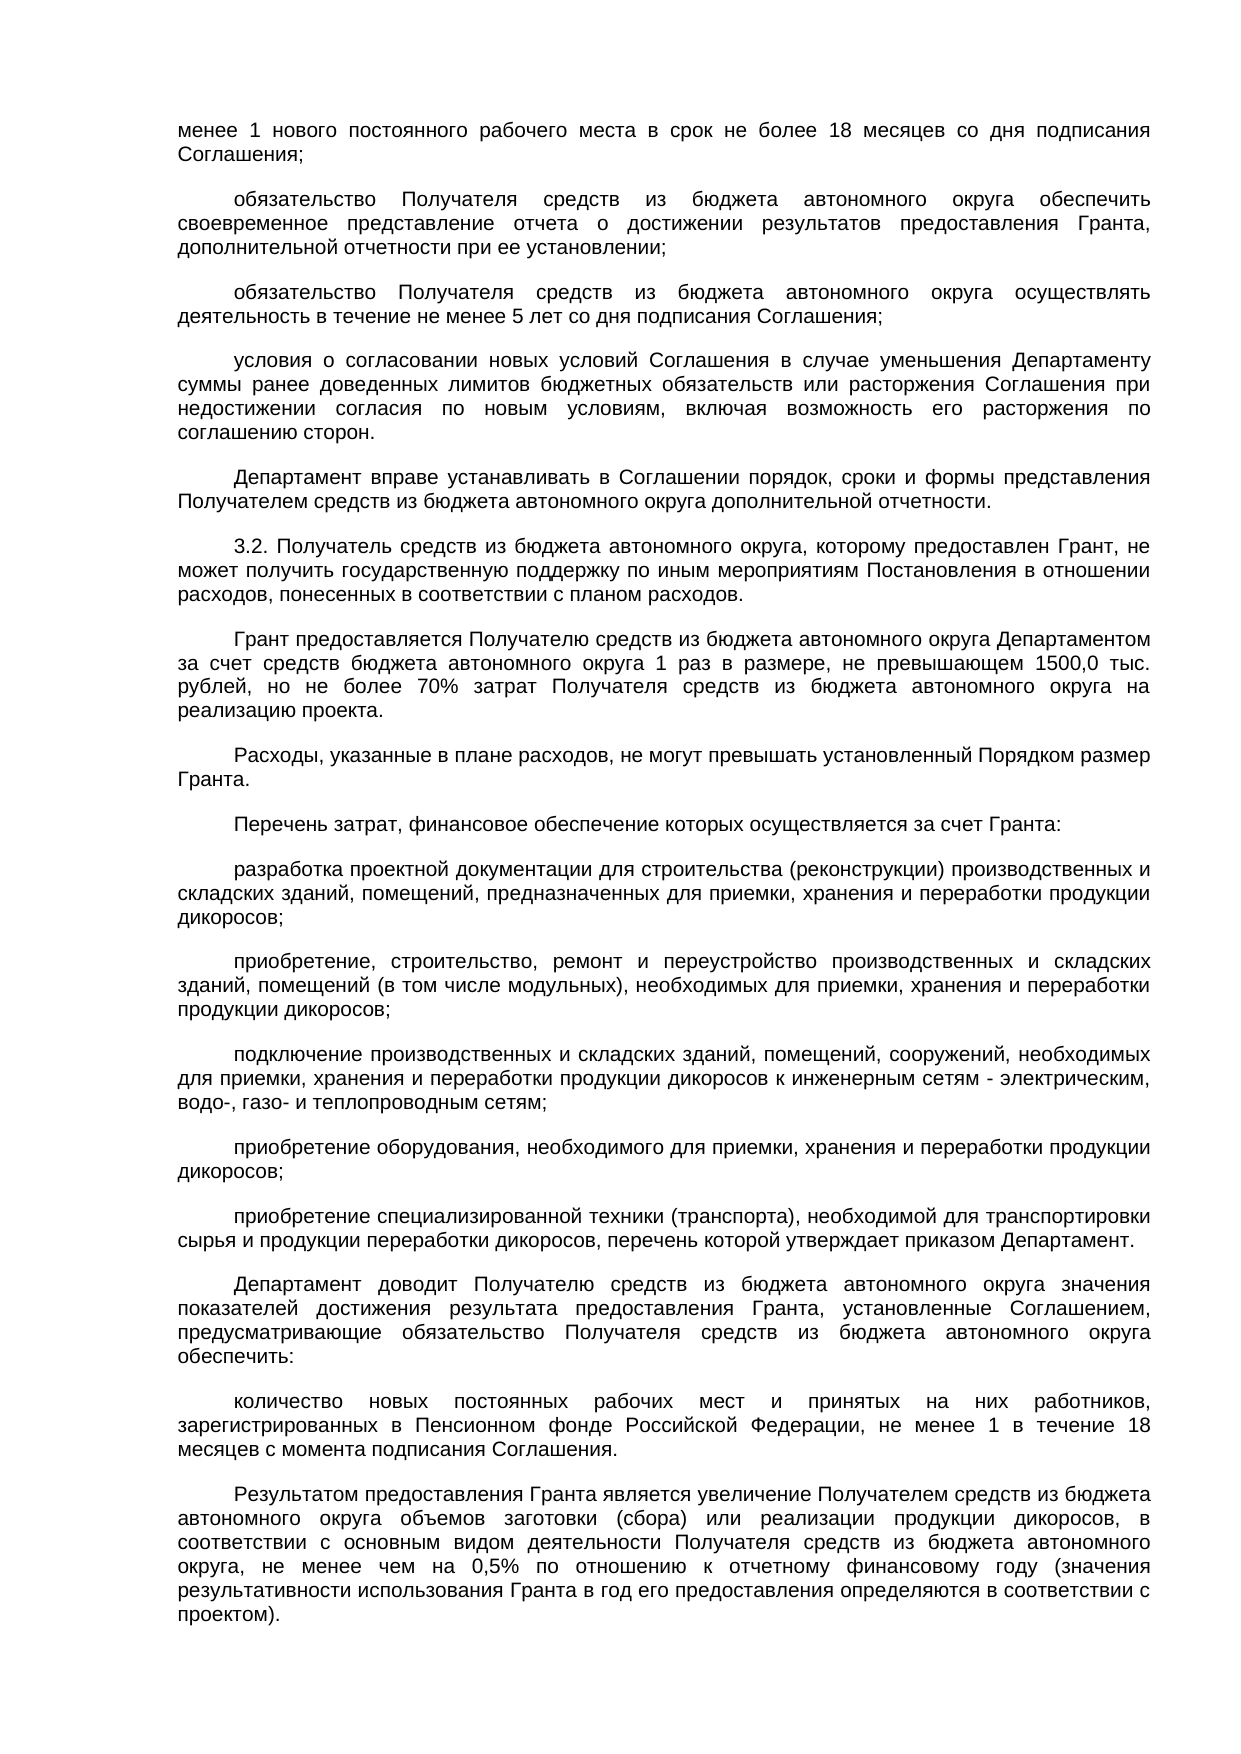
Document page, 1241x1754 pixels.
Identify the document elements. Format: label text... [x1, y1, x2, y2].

text Департамент доводит Получателю средств из бюджета автономного округа значения показателей достижения результата предоставления Гранта, установленные Соглашением, предусматривающие обязательство Получателя средств из бюджета автономного округа обеспечить: [177, 1272, 1152, 1368]
text условия о согласовании новых условий Соглашения в случае уменьшения Департаменту суммы ранее доведенных лимитов бюджетных обязательств или расторжения Соглашения при недостижении согласия по новым условиям, включая возможность его расторжения по соглашению сторон. [177, 348, 1152, 444]
text подключение производственных и складских зданий, помещений, сооружений, необходимых для приемки, хранения и переработки продукции дикоросов к инженерным сетям - электрическим, водо-, газо- и теплопроводным сетям; [177, 1042, 1152, 1114]
text количество новых постоянных рабочих мест и принятых на них работников, зарегистрированных в Пенсионном фонде Российской Федерации, не менее 1 в течение 18 месяцев с момента подписания Соглашения. [177, 1389, 1152, 1461]
text обязательство Получателя средств из бюджета автономного округа осуществлять деятельность в течение не менее 5 лет со дня подписания Соглашения; [177, 279, 1152, 327]
text Результатом предоставления Гранта является увеличение Получателем средств из бюджета автономного округа объемов заготовки (сбора) или реализации продукции дикоросов, в соответствии с основным видом деятельности Получателя средств из бюджета автономного округа, не менее чем на 0,5% по отношению к отчетному финансовому году (значения результативности использования Гранта в год его предоставления определяются в соответствии с проектом). [177, 1482, 1152, 1625]
text 3.2. Получатель средств из бюджета автономного округа, которому предоставлен Грант, не может получить государственную поддержку по иным мероприятиям Постановления в отношении расходов, понесенных в соответствии с планом расходов. [177, 534, 1152, 606]
text разработка проектной документации для строительства (реконструкции) производственных и складских зданий, помещений, предназначенных для приемки, хранения и переработки продукции дикоросов; [177, 857, 1152, 928]
text приобретение, строительство, ремонт и переустройство производственных и складских зданий, помещений (в том числе модульных), необходимых для приемки, хранения и переработки продукции дикоросов; [177, 949, 1152, 1021]
text Грант предоставляется Получателю средств из бюджета автономного округа Департаментом за счет средств бюджета автономного округа 1 раз в размере, не превышающем 1500,0 тыс. рублей, но не более 70% затрат Получателя средств из бюджета автономного округа на реализацию проекта. [177, 626, 1152, 722]
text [177, 118, 1152, 166]
text Перечень затрат, финансовое обеспечение которых осуществляется за счет Гранта: [177, 812, 1152, 836]
text обязательство Получателя средств из бюджета автономного округа обеспечить своевременное представление отчета о достижении результатов предоставления Гранта, дополнительной отчетности при ее установлении; [177, 187, 1152, 259]
text приобретение оборудования, необходимого для приемки, хранения и переработки продукции дикоросов; [177, 1135, 1152, 1183]
text Расходы, указанные в плане расходов, не могут превышать установленный Порядком размер Гранта. [177, 743, 1152, 791]
text Департамент вправе устанавливать в Соглашении порядок, сроки и формы представления Получателем средств из бюджета автономного округа дополнительной отчетности. [177, 465, 1152, 513]
text приобретение специализированной техники (транспорта), необходимой для транспортировки сырья и продукции переработки дикоросов, перечень которой утверждает приказом Департамент. [177, 1203, 1152, 1251]
